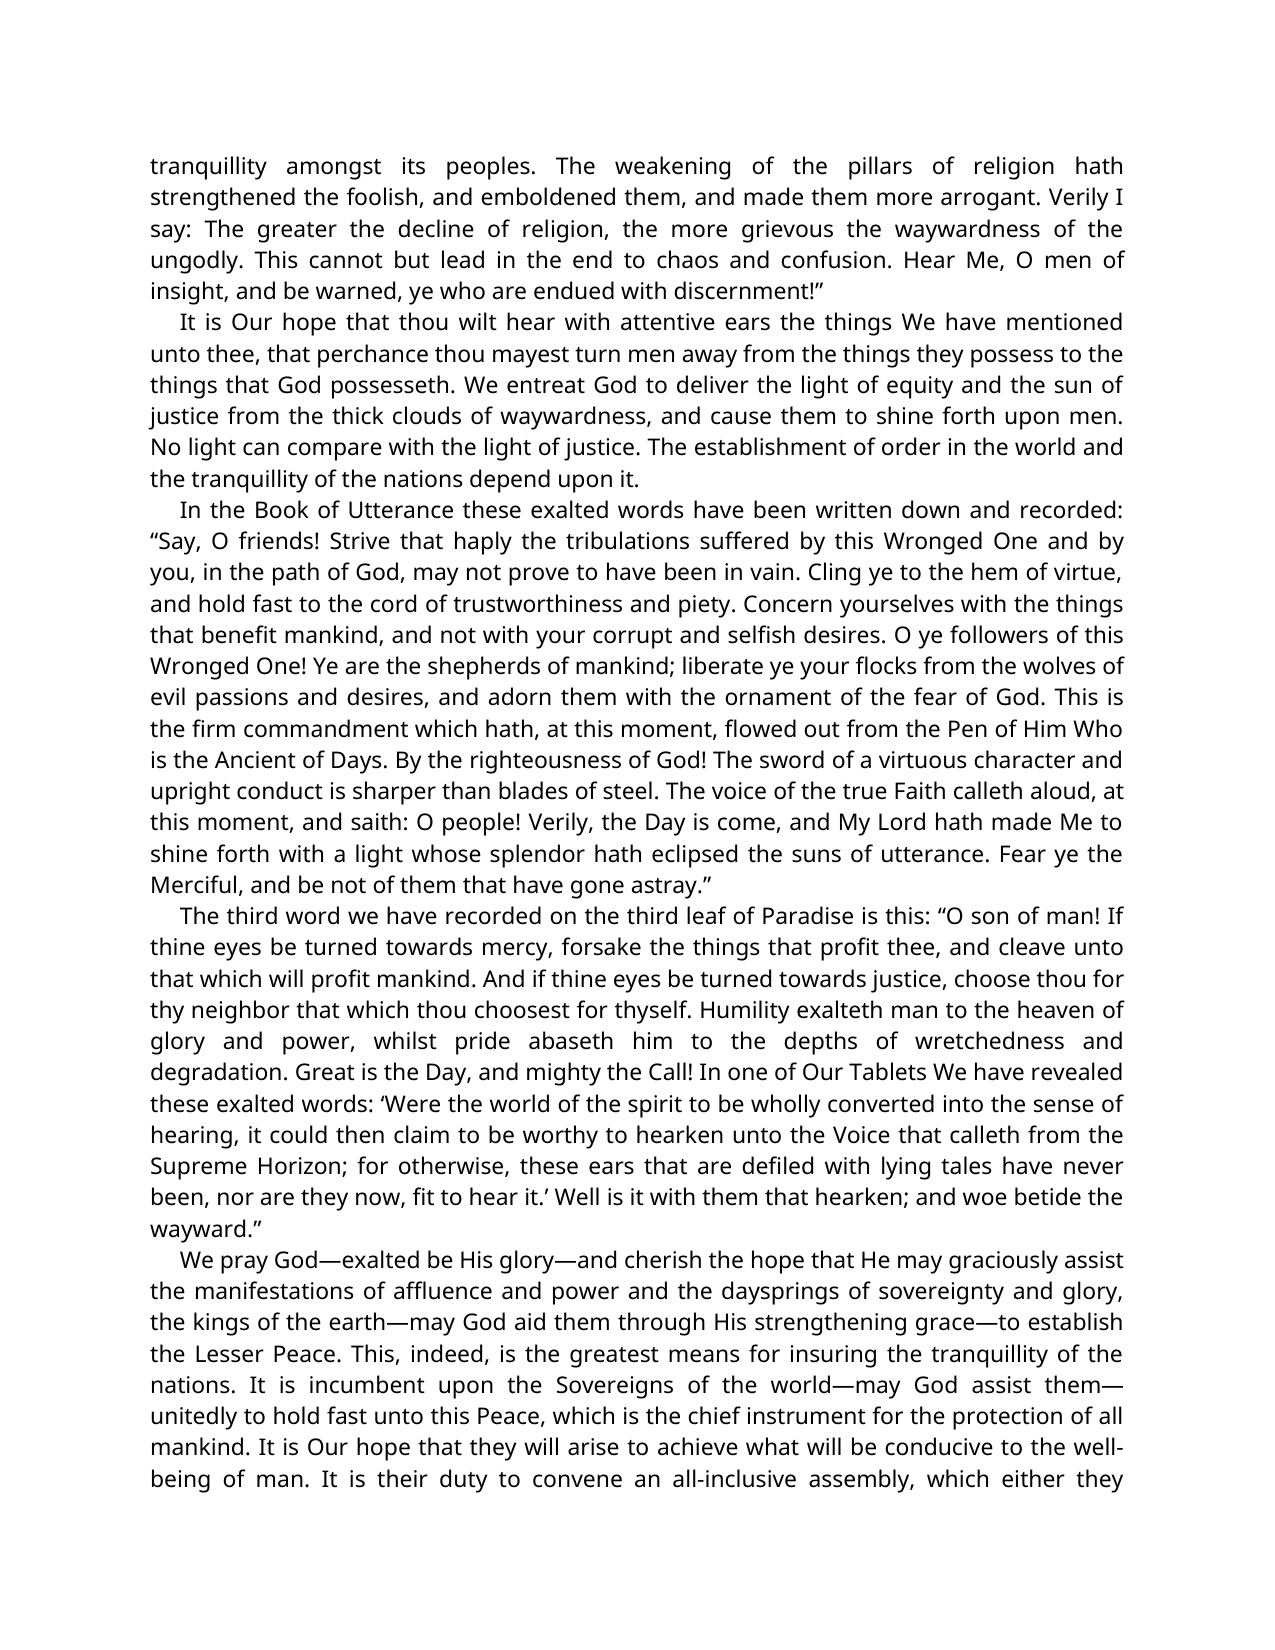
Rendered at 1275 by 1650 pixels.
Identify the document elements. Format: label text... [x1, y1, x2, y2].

text It is Our hope that thou wilt hear with attentive ears the things We have mentioned unto thee, that perchance thou mayest turn men away from the things they possess to the things that God possesseth. We entreat God to deliver the light of equity and the sun of justice from the thick clouds of waywardness, and cause them to shine forth upon men. No light can compare with the light of justice. The establishment of order in the world and the tranquillity of the nations depend upon it. [150, 306, 1125, 494]
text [150, 1244, 1125, 1494]
text In the Book of Utterance these exalted words have been written down and recorded: “Say, O friends! Strive that haply the tribulations suffered by this Wronged One and by you, in the path of God, may not prove to have been in vain. Cling ye to the hem of virtue, and hold fast to the cord of trustworthiness and piety. Concern yourselves with the things that benefit mankind, and not with your corrupt and selfish desires. O ye followers of this Wronged One! Ye are the shepherds of mankind; liberate ye your flocks from the wolves of evil passions and desires, and adorn them with the ornament of the fear of God. This is the firm commandment which hath, at this moment, flowed out from the Pen of Him Who is the Ancient of Days. By the righteousness of God! The sword of a virtuous character and upright conduct is sharper than blades of steel. The voice of the true Faith calleth aloud, at this moment, and saith: O people! Verily, the Day is come, and My Lord hath made Me to shine forth with a light whose splendor hath eclipsed the suns of utterance. Fear ye the Merciful, and be not of them that have gone astray.” [150, 494, 1125, 900]
text The third word we have recorded on the third leaf of Paradise is this: “O son of man! If thine eyes be turned towards mercy, forsake the things that profit thee, and cleave unto that which will profit mankind. And if thine eyes be turned towards justice, choose thou for thy neighbor that which thou choosest for thyself. Humility exalteth man to the heaven of glory and power, whilst pride abaseth him to the depths of wretchedness and degradation. Great is the Day, and mighty the Call! In one of Our Tablets We have revealed these exalted words: ‘Were the world of the spirit to be wholly converted into the sense of hearing, it could then claim to be worthy to hearken unto the Voice that calleth from the Supreme Horizon; for otherwise, these ears that are defiled with lying tales have never been, nor are they now, fit to hear it.’ Well is it with them that hearken; and woe betide the wayward.” [150, 900, 1125, 1244]
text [150, 150, 1125, 306]
